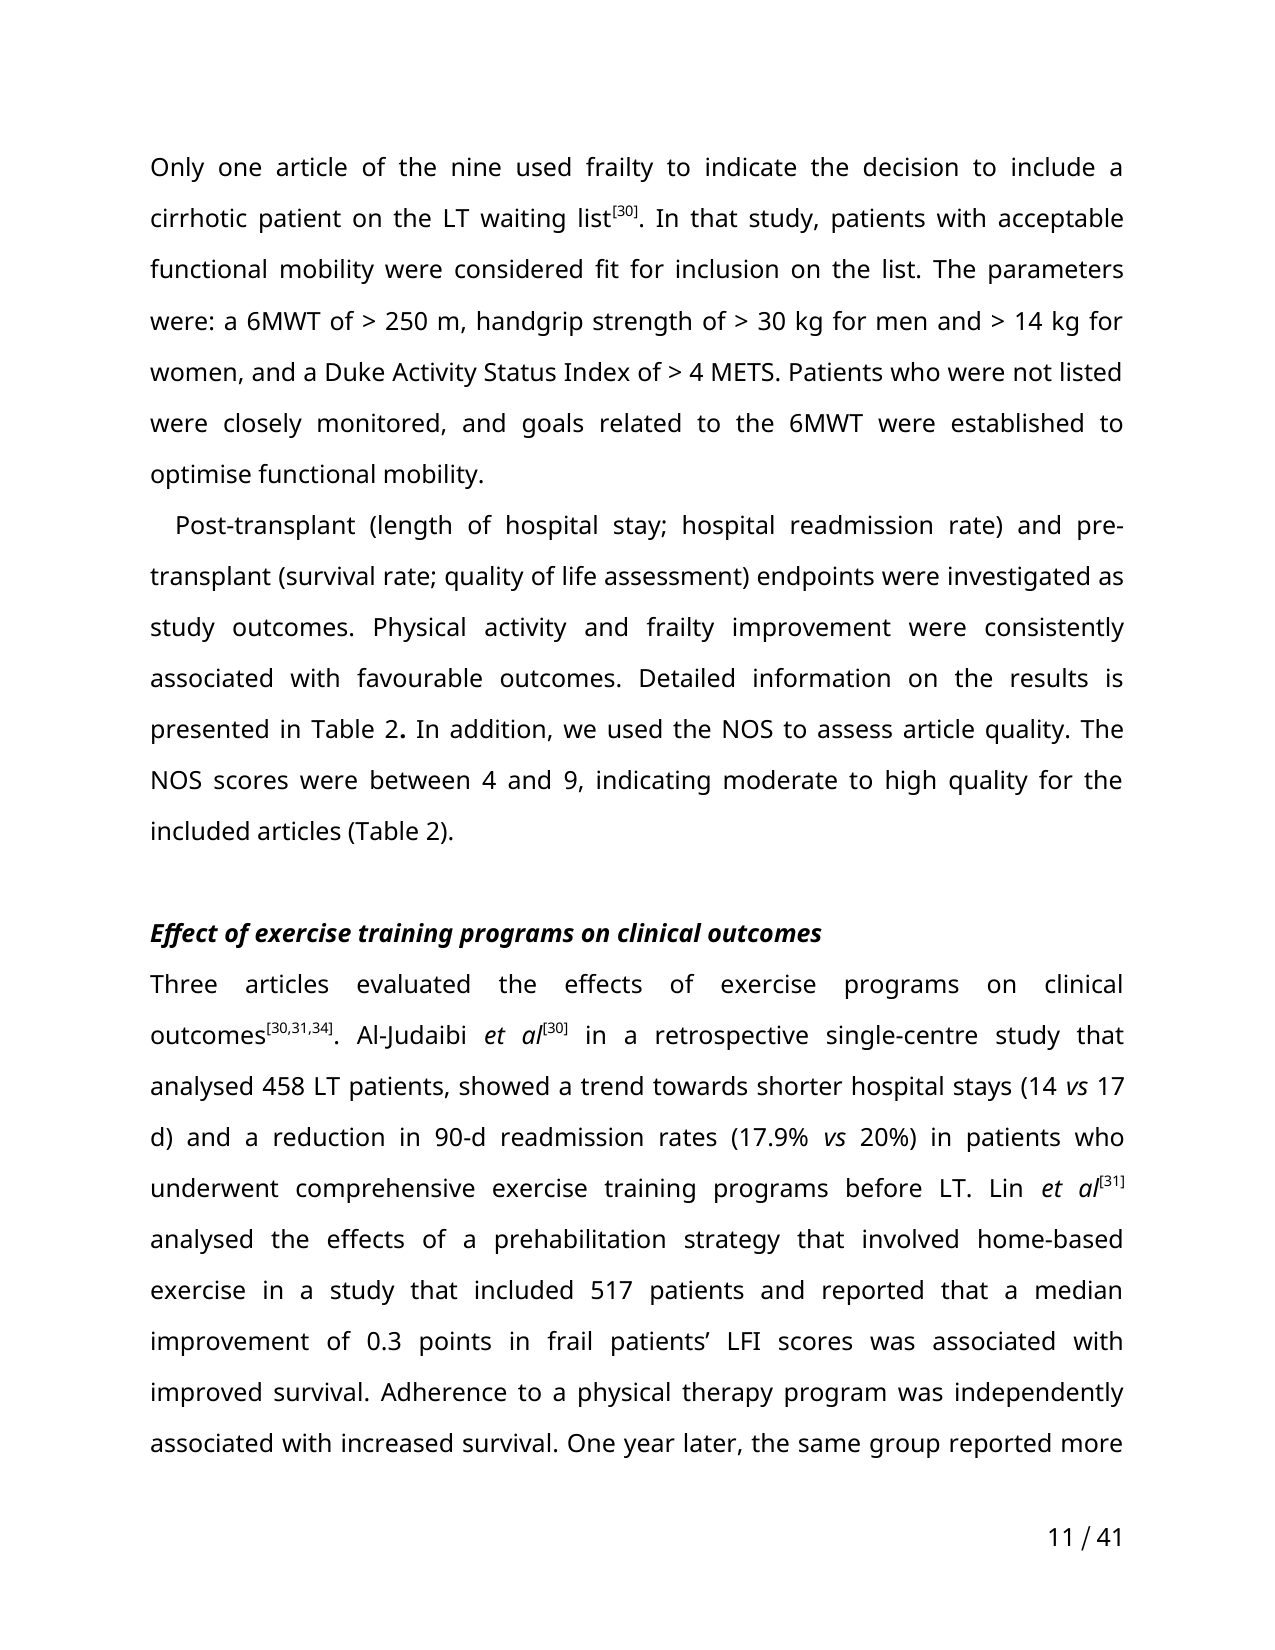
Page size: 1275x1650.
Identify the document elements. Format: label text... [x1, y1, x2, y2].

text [150, 967, 1125, 1460]
text Post-transplant (length of hospital stay; hospital readmission rate) and pre-transplant (survival rate; quality of life assessment) endpoints were investigated as study outcomes. Physical activity and frailty improvement were consistently associated with favourable outcomes. Detailed information on the results is presented in Table 2. In addition, we used the NOS to assess article quality. The NOS scores were between 4 and 9, indicating moderate to high quality for the included articles (Table 2). [150, 507, 1125, 848]
text Only one article of the nine used frailty to indicate the decision to include a cirrhotic patient on the LT waiting list[30]. In that study, patients with acceptable functional mobility were considered fit for inclusion on the list. The parameters were: a 6MWT of > 250 m, handgrip strength of > 30 kg for men and > 14 kg for women, and a Duke Activity Status Index of > 4 METS. Patients who were not listed were closely monitored, and goals related to the 6MWT were established to optimise functional mobility. [150, 150, 1125, 490]
text Effect of exercise training programs on clinical outcomes [150, 916, 1125, 950]
